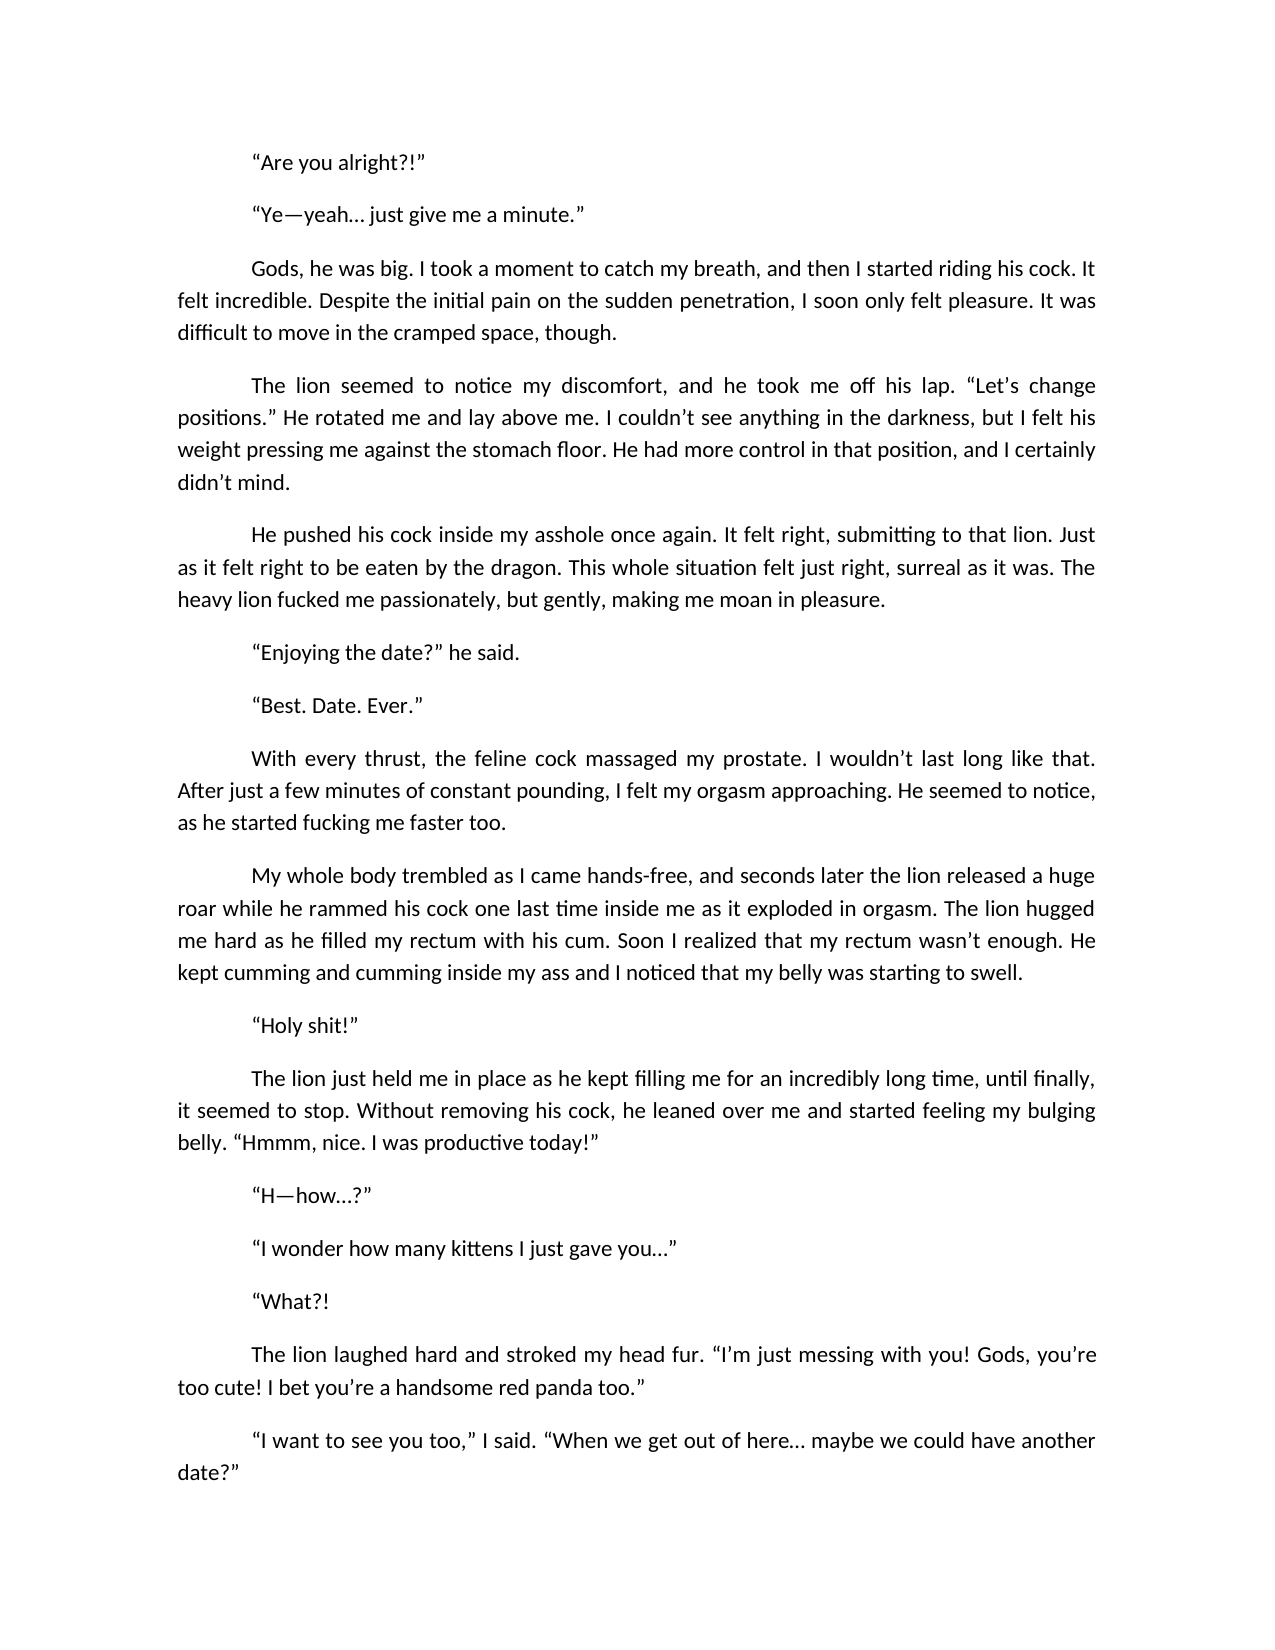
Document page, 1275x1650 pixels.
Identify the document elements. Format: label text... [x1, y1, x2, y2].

text “Best. Date. Ever.” [177, 691, 1098, 719]
text “Holy shit!” [177, 1011, 1098, 1039]
text “Ye—yeah… just give me a minute.” [177, 201, 1098, 229]
text With every thrust, the feline cock massaged my prostate. I wouldn’t last long like that. After just a few minutes of constant pounding, I felt my orgasm approaching. He seemed to notice, as he started fucking me faster too. [177, 744, 1098, 836]
text “What?! [177, 1287, 1098, 1316]
text He pushed his cock inside my asshole once again. It felt right, submitting to that lion. Just as it felt right to be eaten by the dragon. This whole situation felt just right, surreal as it was. The heavy lion fucked me passionately, but gently, making me moan in pleasure. [177, 521, 1098, 613]
text The lion laughed hard and stroked my head fur. “I’m just messing with you! Gods, you’re too cute! I bet you’re a handsome red panda too.” [177, 1341, 1098, 1401]
text “I want to see you too,” I said. “When we get out of here… maybe we could have another date?” [177, 1426, 1098, 1486]
text “Enjoying the date?” he said. [177, 638, 1098, 666]
text The lion seemed to notice my discomfort, and he took me off his lap. “Let’s change positions.” He rotated me and lay above me. I couldn’t see anything in the darkness, but I felt his weight pressing me against the stomach floor. He had more control in that position, and I certainly didn’t mind. [177, 371, 1098, 496]
text “Are you alright?!” [177, 148, 1098, 176]
text My whole body trembled as I came hands-free, and seconds later the lion released a huge roar while he rammed his cock one last time inside me as it exploded in orgasm. The lion hugged me hard as he filled my rectum with his cum. Soon I realized that my rectum wasn’t enough. He kept cumming and cumming inside my ass and I noticed that my belly was starting to swell. [177, 861, 1098, 986]
text The lion just held me in place as he kept filling me for an incredibly long time, until finally, it seemed to stop. Without removing his cock, he leaned over me and started feeling my bulging belly. “Hmmm, nice. I was productive today!” [177, 1064, 1098, 1156]
text “I wonder how many kittens I just gave you…” [177, 1234, 1098, 1262]
text Gods, he was big. I took a moment to catch my breath, and then I started riding his cock. It felt incredible. Despite the initial pain on the sudden penetration, I soon only felt pleasure. It was difficult to move in the cramped space, though. [177, 254, 1098, 346]
text “H—how…?” [177, 1181, 1098, 1209]
